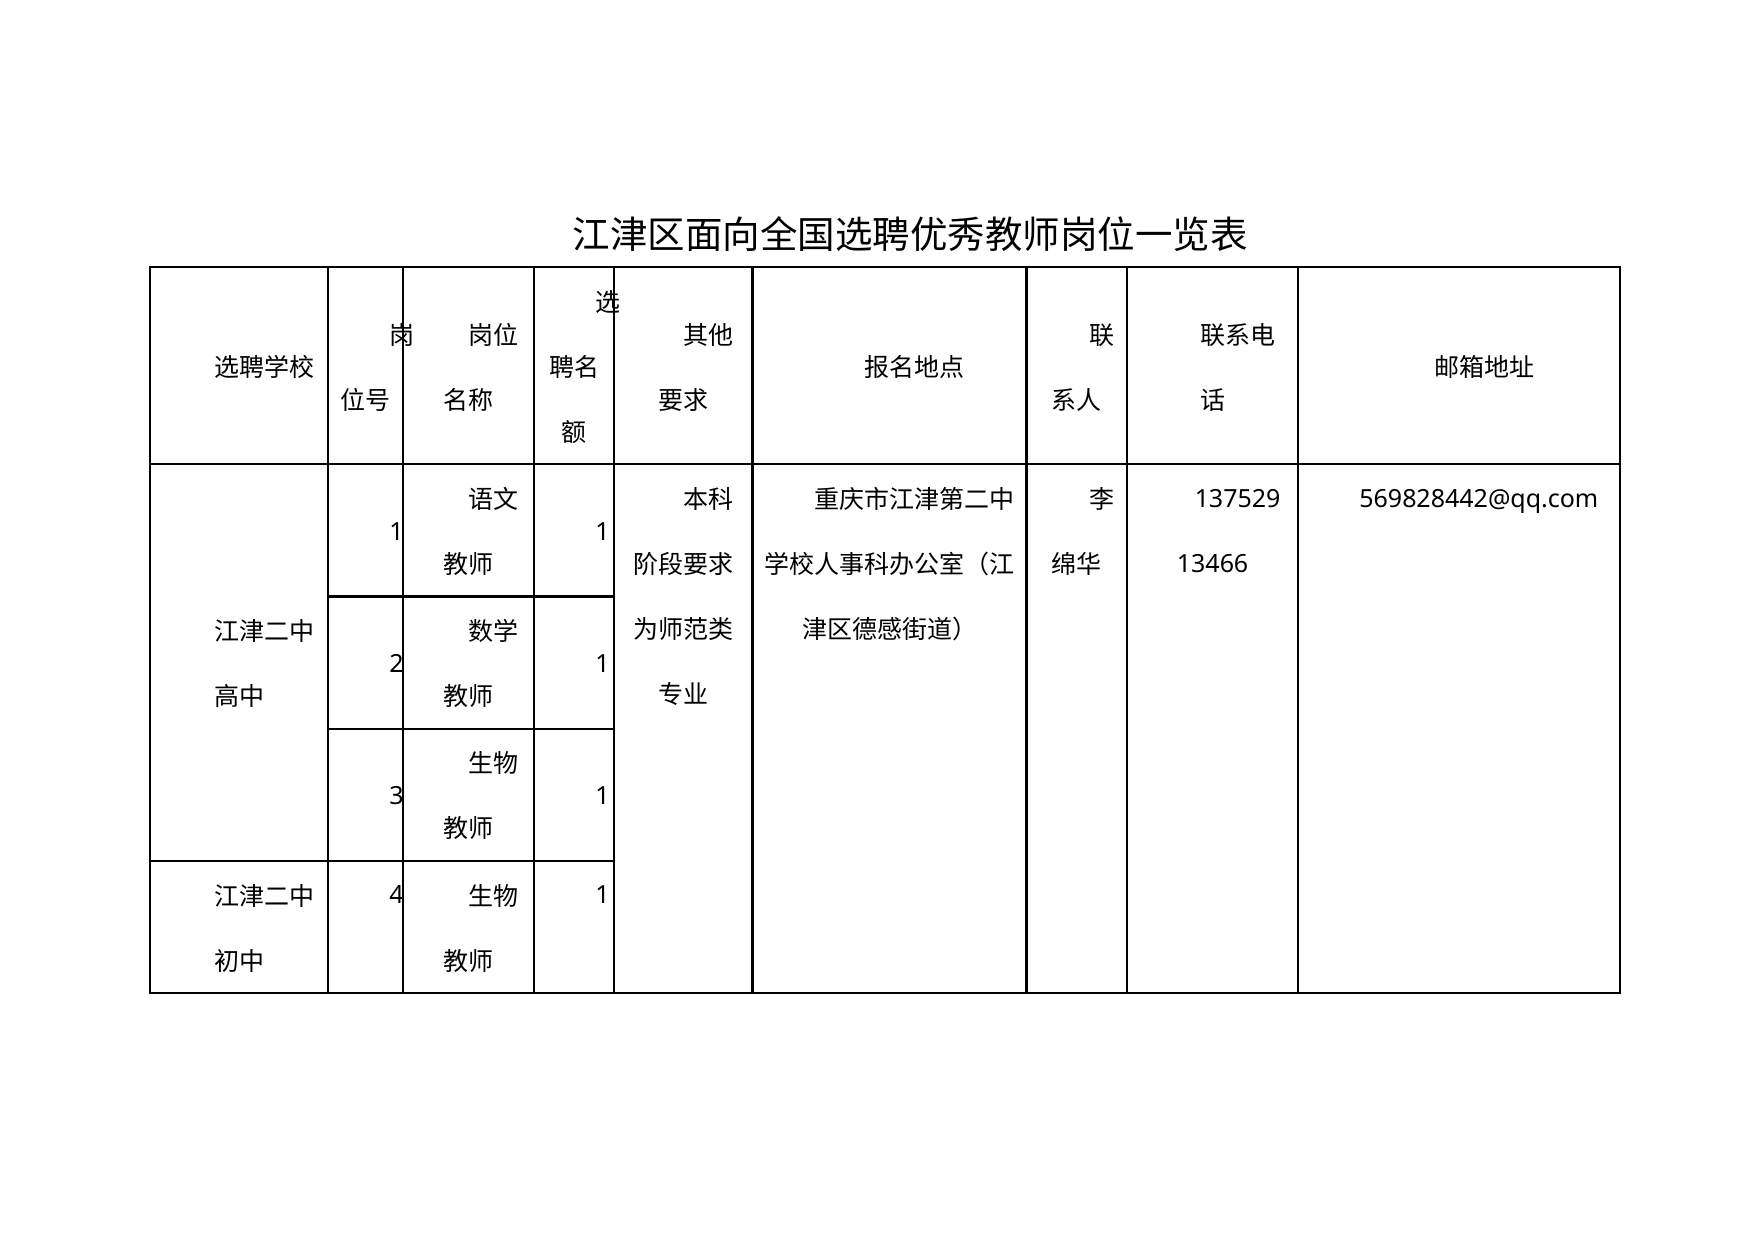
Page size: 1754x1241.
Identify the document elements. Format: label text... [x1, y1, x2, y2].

table_cell 选聘学校 [151, 268, 327, 463]
table_cell 本科阶段要求为师范类专业 [615, 465, 751, 992]
table_cell 联系人 [1028, 268, 1126, 463]
table_cell 4 [329, 862, 402, 992]
table_cell 3 [329, 730, 402, 859]
table_cell 报名地点 [754, 268, 1025, 463]
table_cell 邮箱地址 [1299, 268, 1619, 463]
table_cell 1 [329, 465, 402, 595]
table_cell 江津二中高中 [151, 465, 327, 859]
table_cell 语文教师 [404, 465, 533, 595]
table_cell 569828442@qq.com [1299, 465, 1619, 992]
table_header 江津区面向全国选聘优秀教师岗位一览表 [150, 198, 1620, 266]
table_cell 1 [535, 862, 613, 992]
table_cell 江津二中初中 [151, 862, 327, 992]
table_cell 1 [535, 598, 613, 727]
table_cell 岗位号 [329, 268, 402, 463]
table_cell 1 [535, 465, 613, 595]
table_cell 数学教师 [404, 598, 533, 727]
table_cell 岗位名称 [404, 268, 533, 463]
table_cell 13752913466 [1128, 465, 1297, 992]
table_cell 其他要求 [615, 268, 751, 463]
table_cell 选聘名额 [535, 268, 613, 463]
table_cell 李绵华 [1028, 465, 1126, 992]
table_cell 2 [329, 598, 402, 727]
table_cell 生物教师 [404, 730, 533, 859]
table_cell 生物教师 [404, 862, 533, 992]
table_cell 联系电话 [1128, 268, 1297, 463]
table_cell 1 [535, 730, 613, 859]
table_cell 重庆市江津第二中学校人事科办公室（江津区德感街道） [754, 465, 1025, 992]
